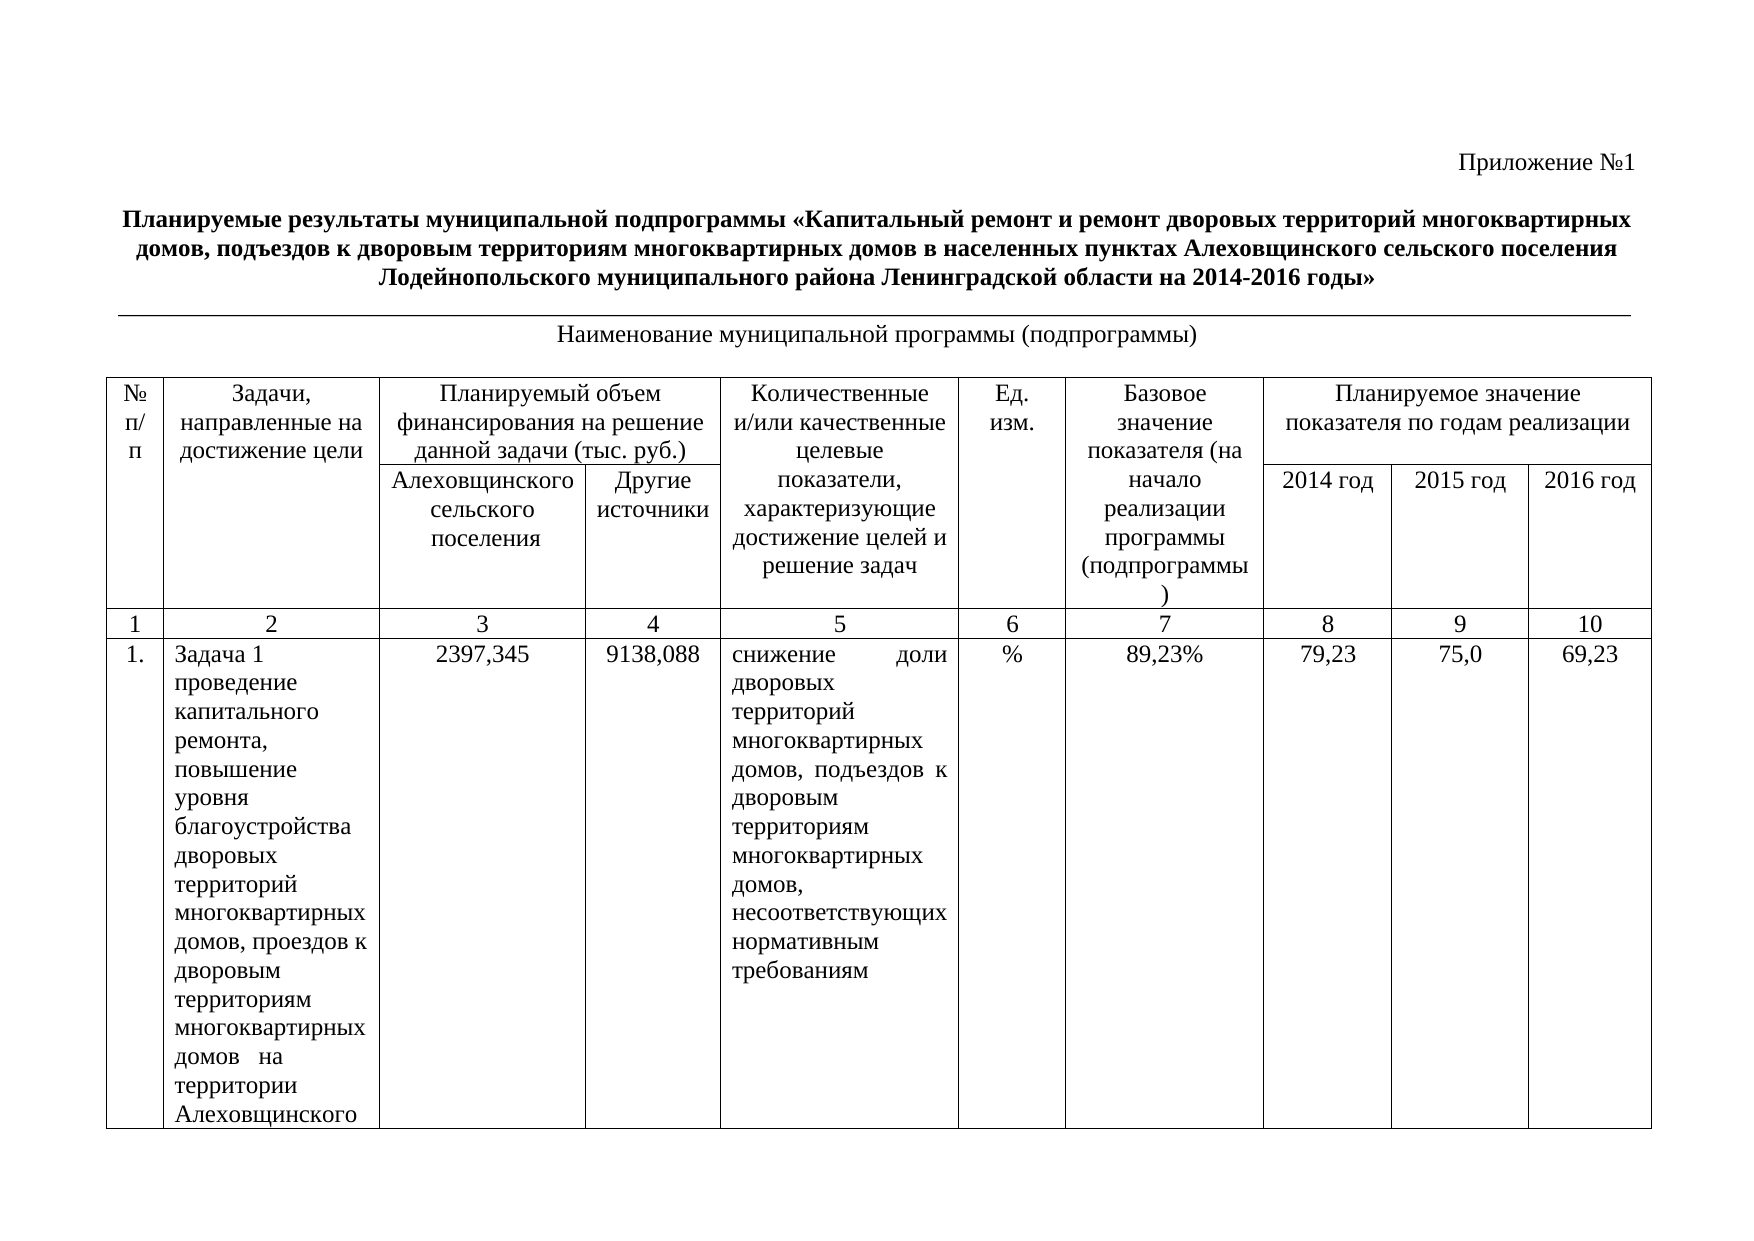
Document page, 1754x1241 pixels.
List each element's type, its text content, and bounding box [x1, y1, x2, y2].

table_cell 8 [1264, 609, 1391, 638]
table_cell 3 [380, 609, 585, 638]
table_cell 79,23 [1264, 639, 1391, 1127]
table_cell 69,23 [1529, 639, 1651, 1127]
text Наименование муниципальной программы (подпрограммы) [118, 319, 1636, 348]
text _________________________________________________________________________________________________________________________ [118, 291, 1636, 319]
table_header № п/п [107, 378, 163, 608]
table_cell 9138,088 [586, 639, 720, 1127]
table_header Ед. изм. [959, 378, 1065, 608]
table_header Планируемое значение показателя по годам реализации [1264, 378, 1651, 464]
table_cell Алеховщинского сельского поселения [380, 465, 585, 608]
table_cell 5 [721, 609, 958, 638]
text Планируемые результаты муниципальной подпрограммы «Капитальный ремонт и ремонт дворовых территорий многоквартирных домов, подъездов к дворовым территориям многоквартирных домов в населенных пунктах Алеховщинского сельского поселения Лодейнопольского муниципального района Ленинградской области на 2014-2016 годы» [118, 204, 1636, 291]
table_header Задачи, направленные на достижение цели [164, 378, 379, 608]
text Приложение №1 [118, 147, 1636, 176]
table_header Базовое значение показателя (на начало реализации программы (подпрограммы) [1066, 378, 1263, 608]
table_cell % [959, 639, 1065, 1127]
table_cell 10 [1529, 609, 1651, 638]
table_cell 2014 год [1264, 465, 1391, 608]
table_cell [164, 639, 379, 1127]
table_cell 2 [164, 609, 379, 638]
table_header Планируемый объем финансирования на решение данной задачи (тыс. руб.) [380, 378, 720, 464]
table_cell 2397,345 [380, 639, 585, 1127]
table_cell 7 [1066, 609, 1263, 638]
table_cell 2016 год [1529, 465, 1651, 608]
table_cell 89,23% [1066, 639, 1263, 1127]
table_cell 75,0 [1392, 639, 1528, 1127]
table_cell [721, 639, 958, 1127]
table_cell 1. [107, 639, 163, 1127]
table_cell 9 [1392, 609, 1528, 638]
table_cell 4 [586, 609, 720, 638]
table_header Количественные и/или качественные целевые показатели, характеризующие достижение целей и решение задач [721, 378, 958, 608]
table_cell 2015 год [1392, 465, 1528, 608]
table_cell 6 [959, 609, 1065, 638]
table_cell Другие источники [586, 465, 720, 608]
table_cell 1 [107, 609, 163, 638]
